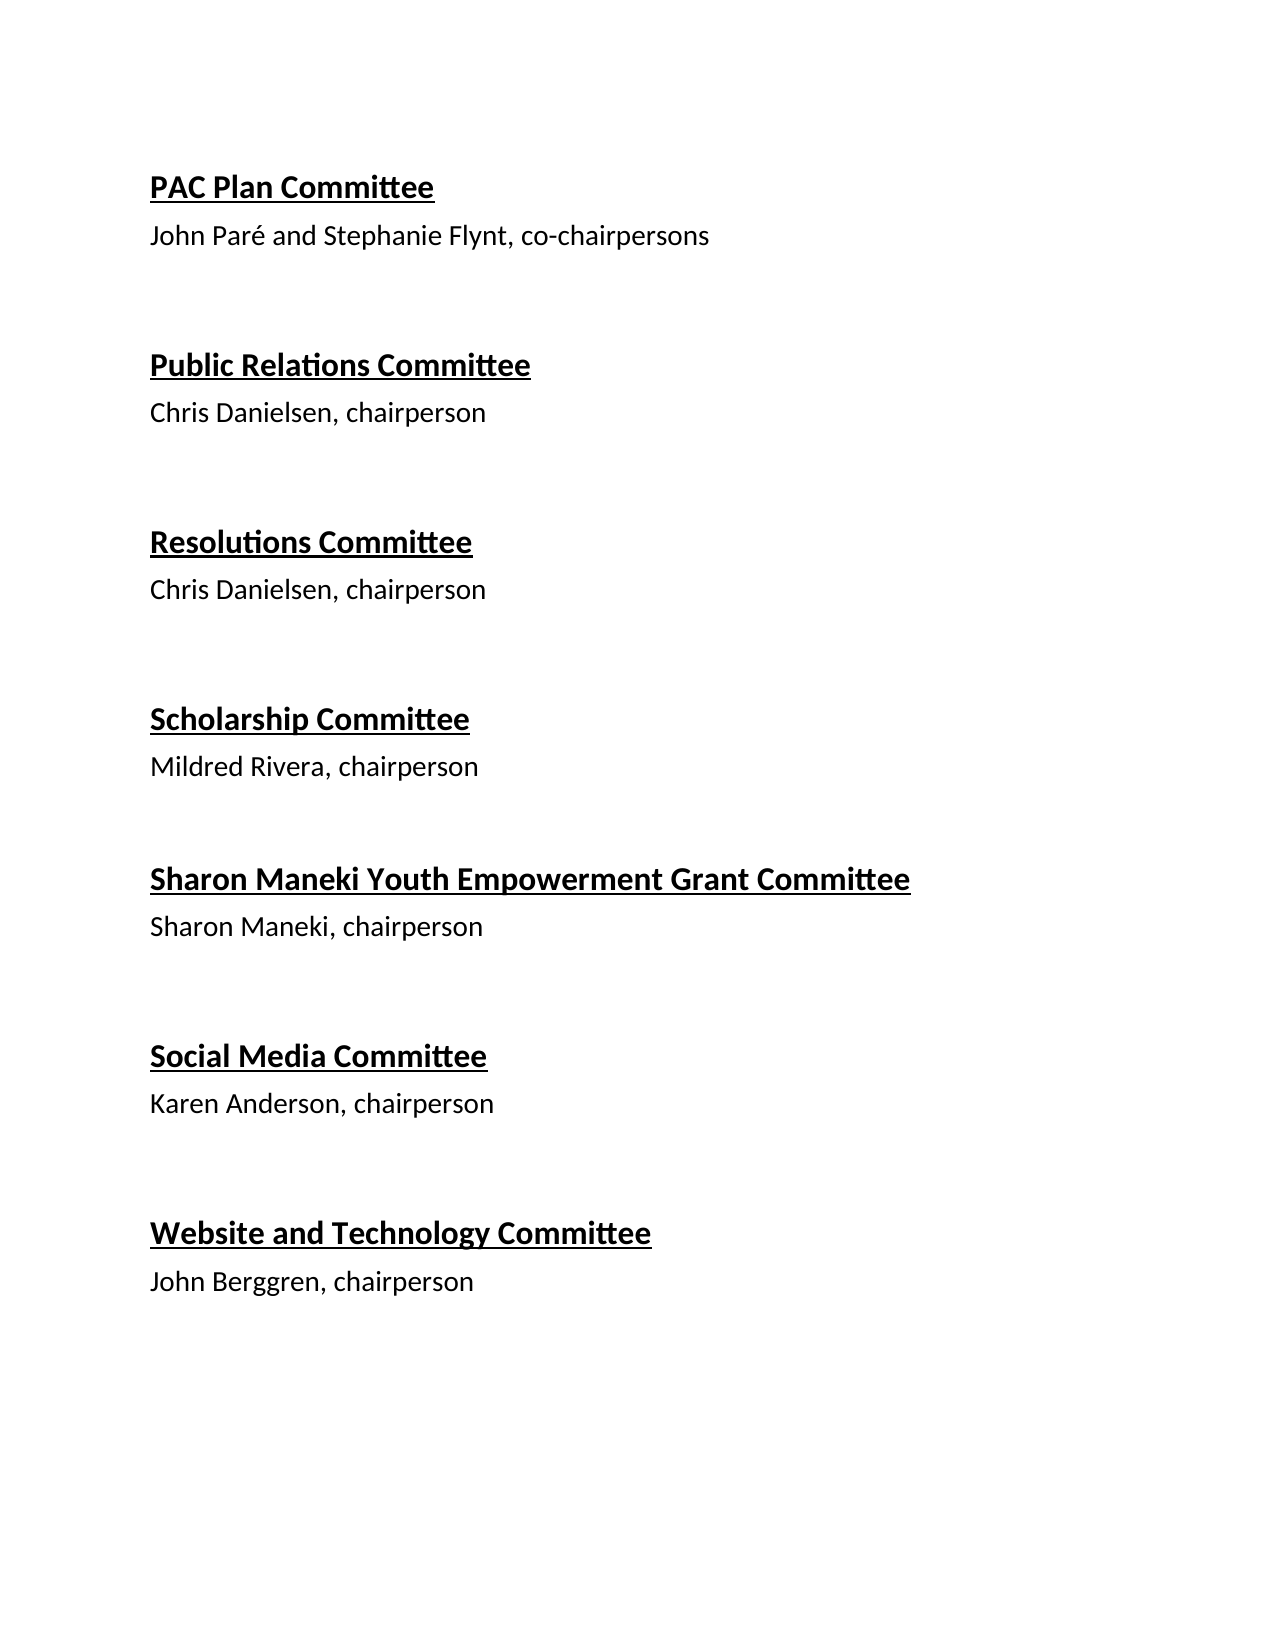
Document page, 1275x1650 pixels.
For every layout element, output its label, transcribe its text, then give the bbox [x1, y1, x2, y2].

subtitle PAC Plan Committee [150, 166, 1125, 207]
text John Paré and Stephanie Flynt, co-chairpersons [150, 217, 1125, 252]
subtitle Public Relations Committee [150, 343, 1125, 384]
subtitle Website and Technology Committee [150, 1212, 1125, 1253]
subtitle Social Media Committee [150, 1035, 1125, 1076]
subtitle Scholarship Committee [150, 698, 1125, 738]
subtitle Sharon Maneki Youth Empowerment Grant Committee [150, 858, 1125, 899]
text Chris Danielsen, chairperson [150, 571, 1125, 606]
text Mildred Rivera, chairperson [150, 748, 1125, 783]
text Chris Danielsen, chairperson [150, 394, 1125, 429]
text Sharon Maneki, chairperson [150, 908, 1125, 944]
text John Berggren, chairperson [150, 1263, 1125, 1298]
text Karen Anderson, chairperson [150, 1086, 1125, 1121]
subtitle Resolutions Committee [150, 521, 1125, 561]
